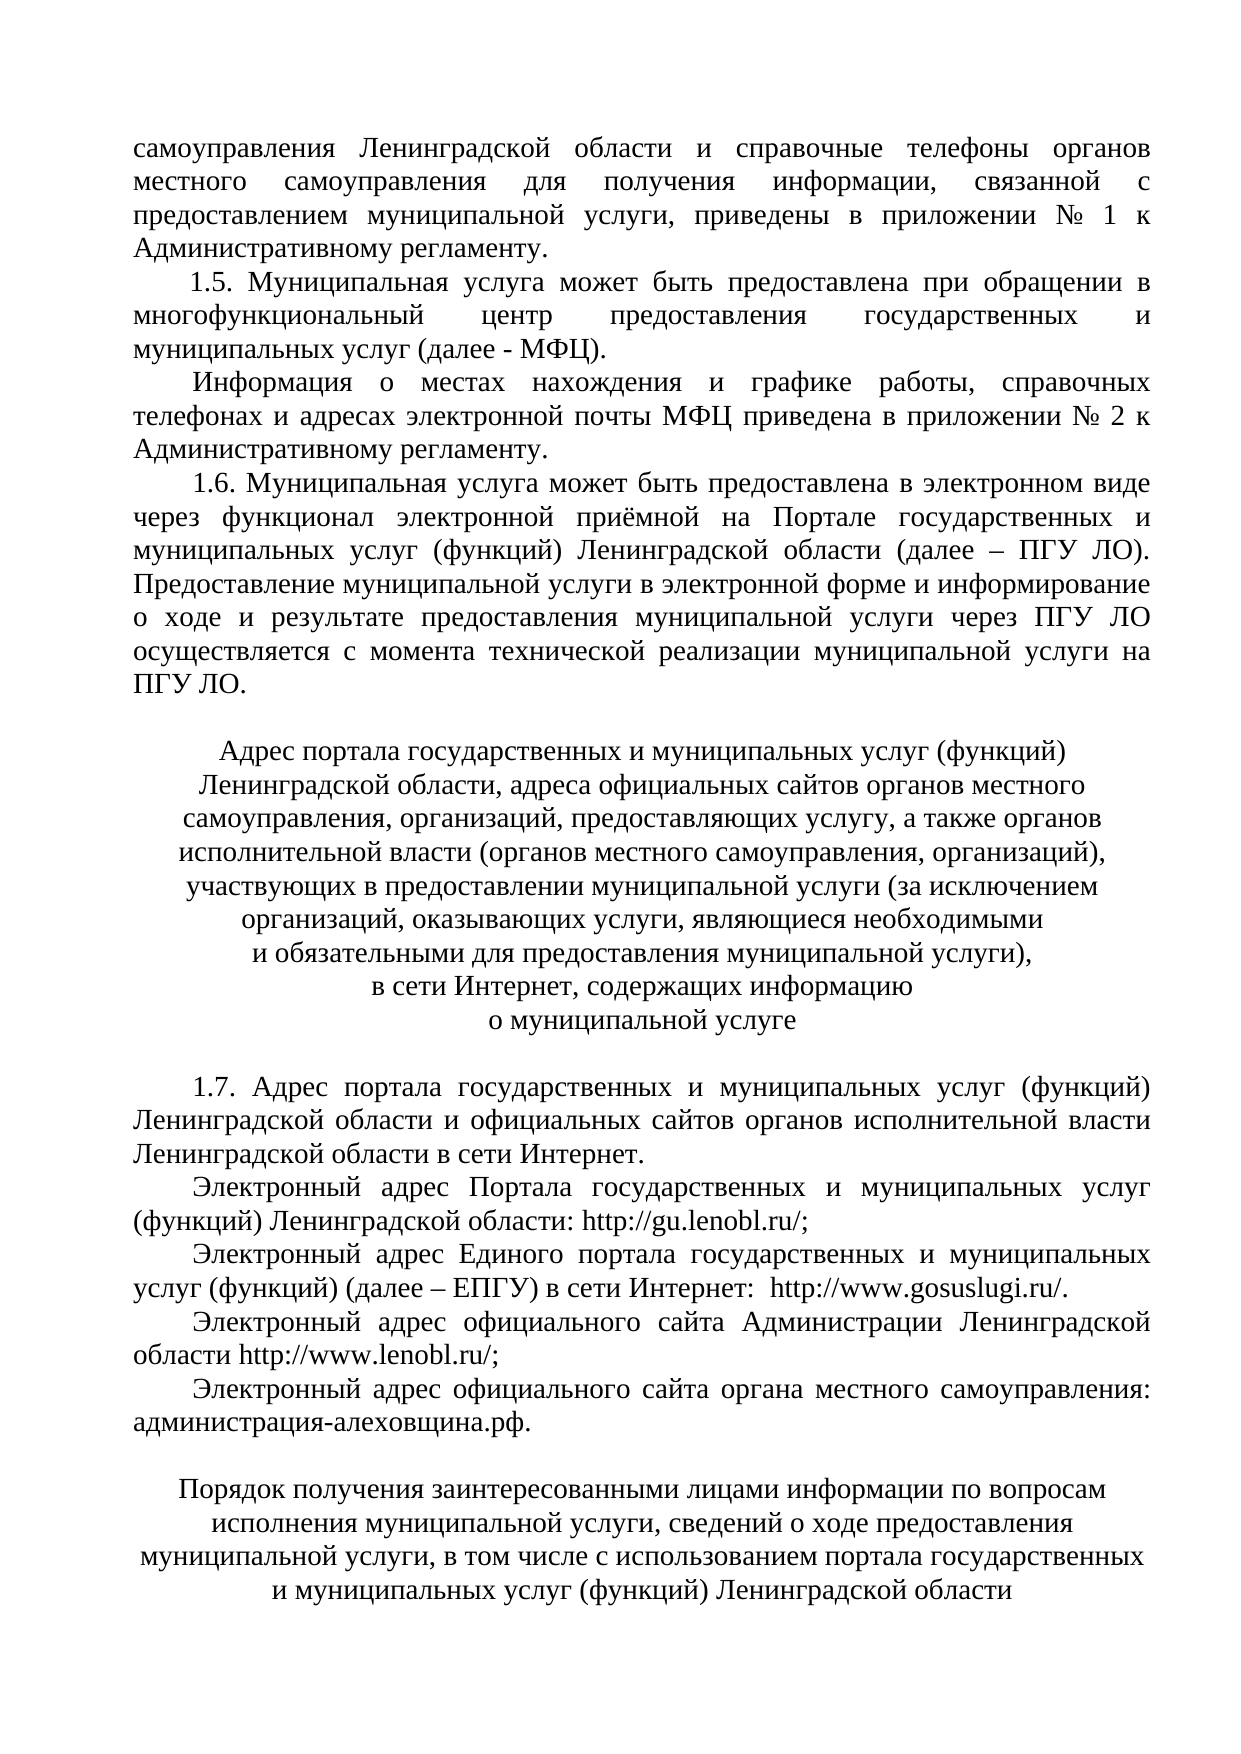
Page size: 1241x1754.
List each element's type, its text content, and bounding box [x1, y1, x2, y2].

text организаций, оказывающих услуги, являющиеся необходимыми [133, 901, 1152, 935]
text Информация о местах нахождения и графике работы, справочных телефонах и адресах электронной почты МФЦ приведена в приложении № 2 к Административному регламенту. [133, 364, 1152, 465]
text в сети Интернет, содержащих информацию [133, 968, 1152, 1002]
text 1.7. Адрес портала государственных и муниципальных услуг (функций) Ленинградской области и официальных сайтов органов исполнительной власти Ленинградской области в сети Интернет. [133, 1069, 1152, 1169]
text 1.5. Муниципальная услуга может быть предоставлена при обращении в многофункциональный центр предоставления государственных и муниципальных услуг (далее - МФЦ). [133, 264, 1152, 364]
text Электронный адрес Единого портала государственных и муниципальных услуг (функций) (далее – ЕПГУ) в сети Интернет: http://www.gosuslugi.ru/. [133, 1237, 1152, 1304]
text Электронный адрес Портала государственных и муниципальных услуг (функций) Ленинградской области: http://gu.lenobl.ru/; [133, 1169, 1152, 1237]
text о муниципальной услуге [133, 1002, 1152, 1035]
text Электронный адрес официального сайта органа местного самоуправления: администрация-алеховщина.рф. [133, 1371, 1152, 1438]
text и обязательными для предоставления муниципальной услуги), [133, 935, 1152, 968]
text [133, 130, 1152, 264]
text 1.6. Муниципальная услуга может быть предоставлена в электронном виде через функционал электронной приёмной на Портале государственных и муниципальных услуг (функций) Ленинградской области (далее – ПГУ ЛО). Предоставление муниципальной услуги в электронной форме и информирование о ходе и результате предоставления муниципальной услуги через ПГУ ЛО осуществляется с момента технической реализации муниципальной услуги на ПГУ ЛО. [133, 465, 1152, 700]
text Электронный адрес официального сайта Администрации Ленинградской области http://www.lenobl.ru/; [133, 1304, 1152, 1371]
text Порядок получения заинтересованными лицами информации по вопросам исполнения муниципальной услуги, сведений о ходе предоставления муниципальной услуги, в том числе с использованием портала государственных и муниципальных услуг (функций) Ленинградской области [133, 1471, 1152, 1606]
text Адрес портала государственных и муниципальных услуг (функций) Ленинградской области, адреса официальных сайтов органов местного самоуправления, организаций, предоставляющих услугу, а также органов исполнительной власти (органов местного самоуправления, организаций), участвующих в предоставлении муниципальной услуги (за исключением [133, 733, 1152, 901]
